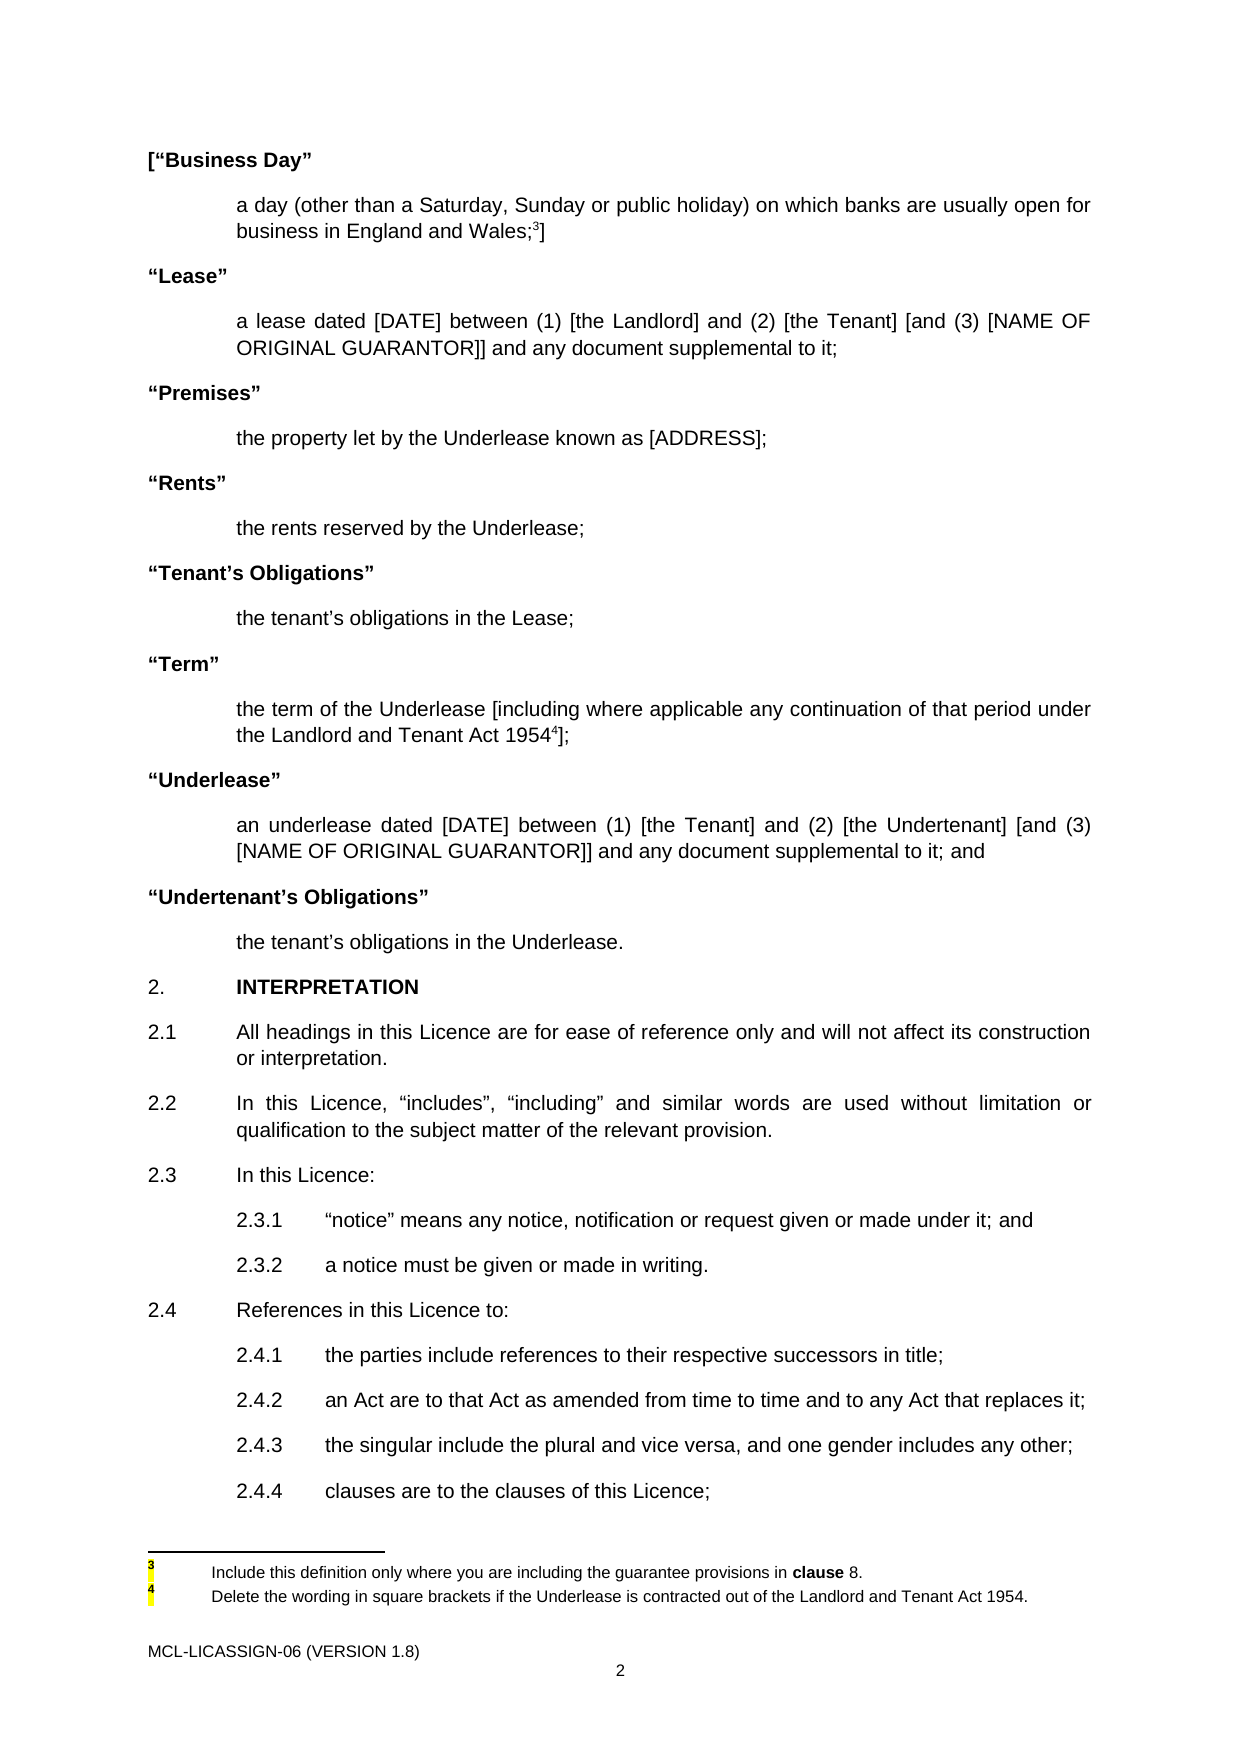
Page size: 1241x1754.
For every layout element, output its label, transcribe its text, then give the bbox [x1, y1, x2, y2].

text “Premises” [148, 381, 1093, 405]
text the tenant’s obligations in the Lease; [236, 606, 1093, 630]
subtitle References in this Licence to: [148, 1298, 1093, 1322]
text the tenant’s obligations in the Underlease. [236, 929, 1093, 953]
text the rents reserved by the Underlease; [236, 516, 1093, 540]
text a day (other than a Saturday, Sunday or public holiday) on which banks are usually open for business in England and Wales;] [236, 193, 1093, 243]
text a lease dated [DATE] between (1) [the Landlord] and (2) [the Tenant] [and (3) [NAME OF ORIGINAL GUARANTOR]] and any document supplemental to it; [236, 309, 1093, 359]
subtitle “notice” means any notice, notification or request given or made under it; and [236, 1208, 1093, 1232]
text “Rents” [148, 471, 1093, 495]
text an underlease dated [DATE] between (1) [the Tenant] and (2) [the Undertenant] [and (3) [NAME OF ORIGINAL GUARANTOR]] and any document supplemental to it; and [236, 813, 1093, 863]
text “Tenant’s Obligations” [148, 561, 1093, 585]
subtitle a notice must be given or made in writing. [236, 1253, 1093, 1277]
text the term of the Underlease [including where applicable any continuation of that period under the Landlord and Tenant Act 1954]; [236, 696, 1093, 747]
text “Term” [148, 651, 1093, 675]
subtitle In this Licence: [148, 1163, 1093, 1187]
text [“Business Day” [148, 148, 1093, 172]
subtitle Interpretation [148, 975, 1093, 999]
subtitle an Act are to that Act as amended from time to time and to any Act that replaces it; [236, 1388, 1093, 1412]
text the property let by the Underlease known as [ADDRESS]; [236, 426, 1093, 450]
text “Undertenant’s Obligations” [148, 884, 1093, 908]
text “Underlease” [148, 768, 1093, 792]
text “Lease” [148, 264, 1093, 288]
subtitle the singular include the plural and vice versa, and one gender includes any other; [236, 1433, 1093, 1457]
subtitle In this Licence, “includes”, “including” and similar words are used without limitation or qualification to the subject matter of the relevant provision. [148, 1091, 1093, 1142]
subtitle the parties include references to their respective successors in title; [236, 1343, 1093, 1367]
subtitle clauses are to the clauses of this Licence; [236, 1478, 1093, 1502]
subtitle All headings in this Licence are for ease of reference only and will not affect its construction or interpretation. [148, 1020, 1093, 1070]
